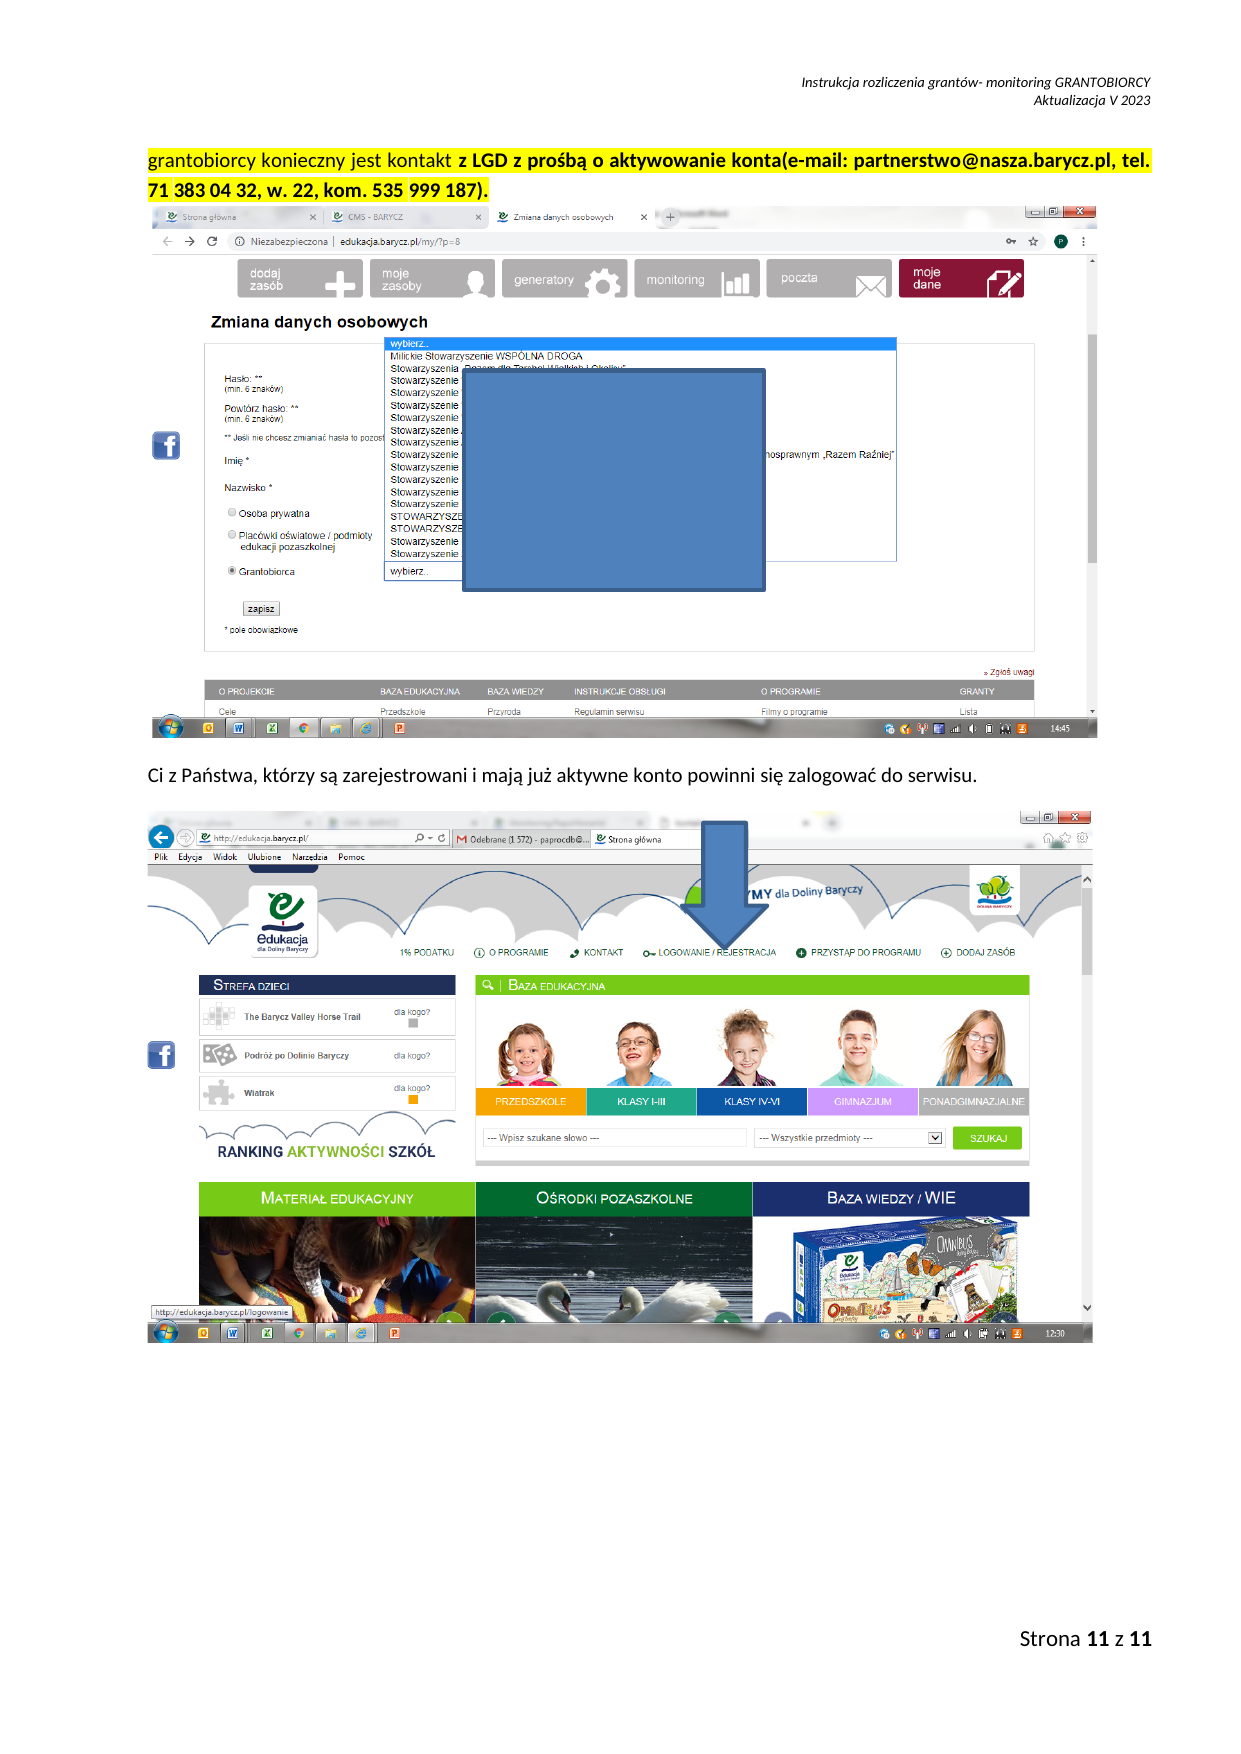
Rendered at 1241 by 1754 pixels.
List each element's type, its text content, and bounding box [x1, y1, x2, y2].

picture [147, 811, 1093, 1343]
text Ci z Państwa, którzy są zarejestrowani i mają już aktywne konto powinni się zalogować do serwisu. [148, 762, 1152, 787]
picture [152, 206, 1098, 738]
